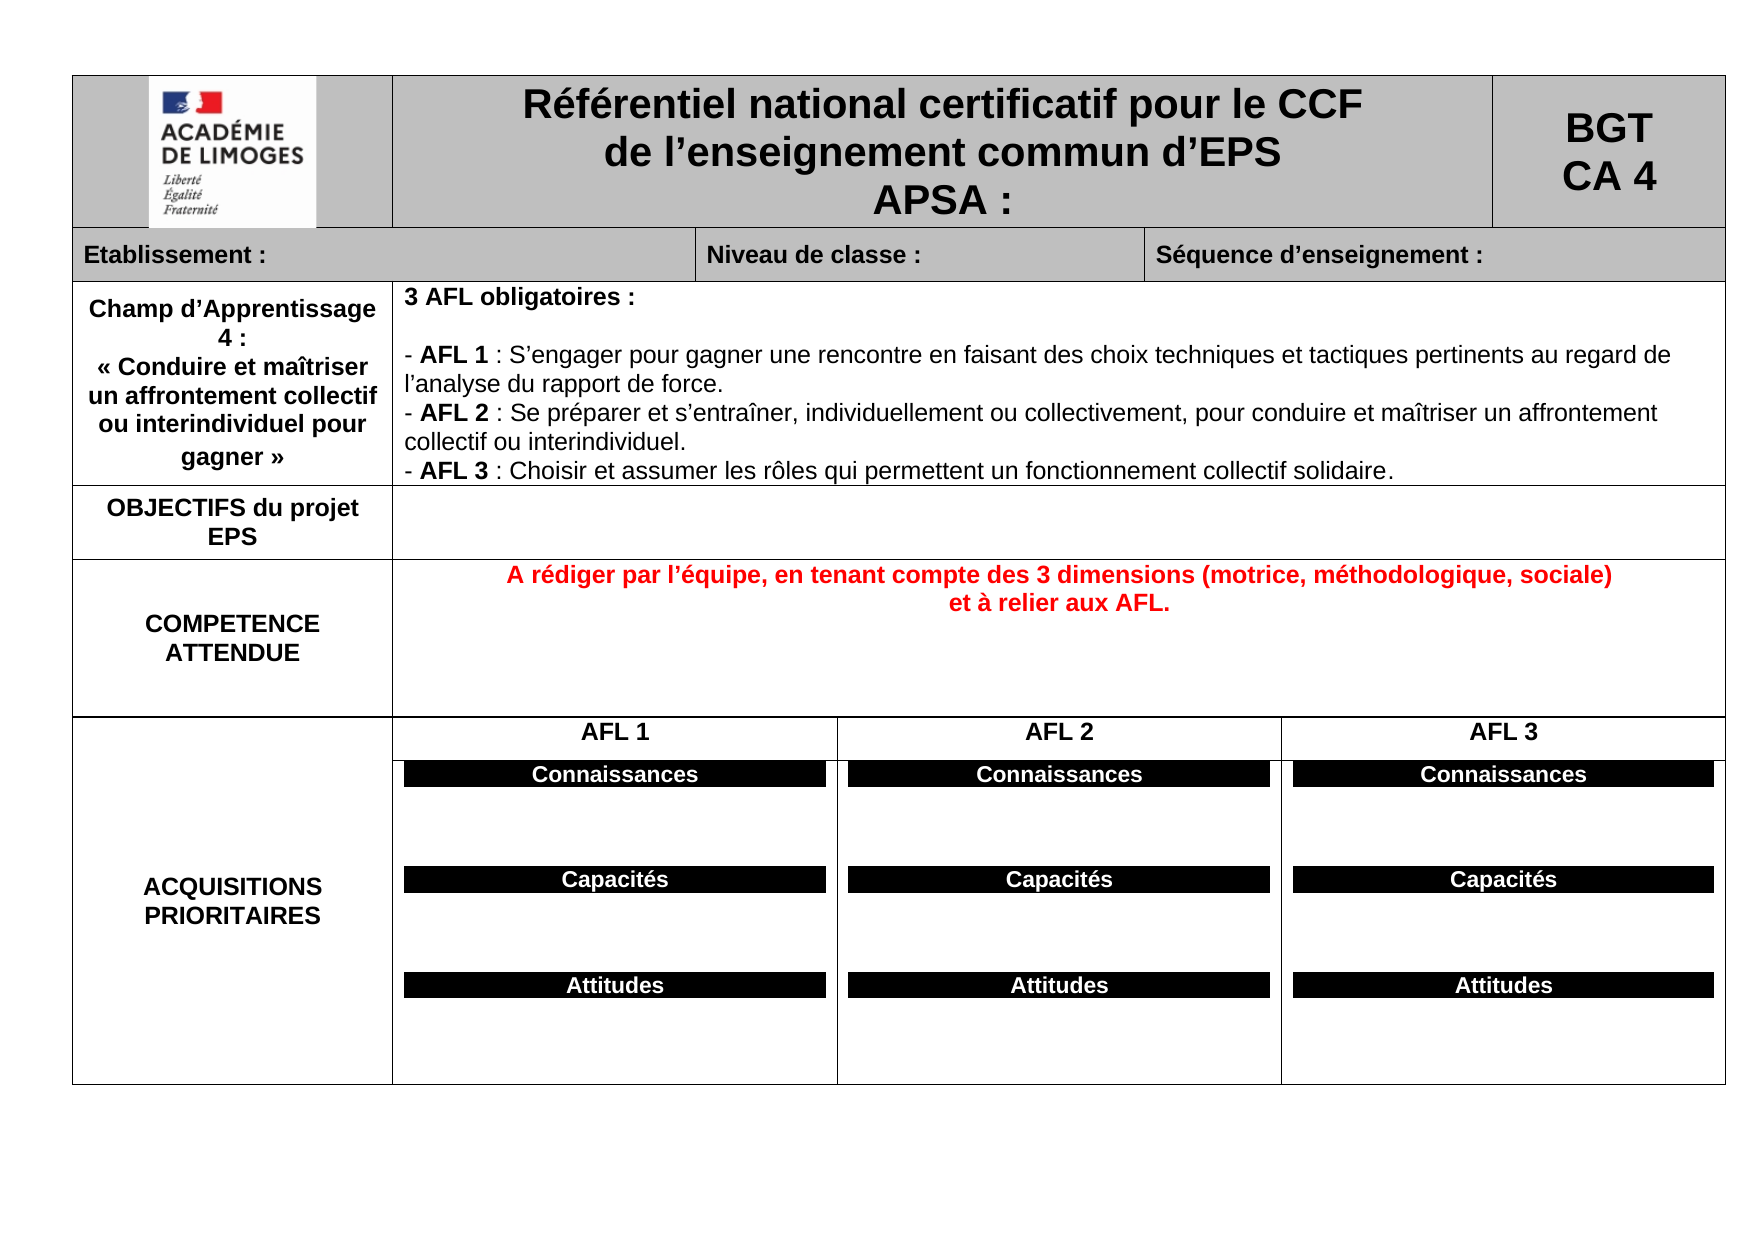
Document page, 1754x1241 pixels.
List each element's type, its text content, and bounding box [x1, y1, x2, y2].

table_cell Etablissement : [73, 228, 695, 281]
table_header Référentiel national certificatif pour le CCF de l’enseignement commun d’EPS APSA : [393, 76, 1492, 227]
table_cell Connaissances Capacités Attitudes [838, 761, 1281, 1084]
table_cell A rédiger par l’équipe, en tenant compte des 3 dimensions (motrice, méthodologique, sociale) et à relier aux AFL. [393, 560, 1725, 716]
table_cell AFL 2 [838, 718, 1281, 760]
table_cell COMPETENCE ATTENDUE [73, 560, 392, 716]
table_cell Séquence d’enseignement : [1145, 228, 1725, 281]
table_cell ACQUISITIONS PRIORITAIRES [73, 718, 392, 1084]
table_header [317, 76, 392, 227]
table_header [73, 76, 148, 227]
table_header BGT CA 4 [1493, 76, 1725, 227]
table_cell Connaissances Capacités Attitudes [1282, 761, 1725, 1084]
table_cell [393, 486, 1725, 558]
table_cell Champ d’Apprentissage 4 : « Conduire et maîtriser un affrontement collectif ou interindividuel pour gagner » [73, 282, 392, 484]
table_cell AFL 3 [1282, 718, 1725, 760]
table_cell Niveau de classe : [696, 228, 1144, 281]
table_cell OBJECTIFS du projet EPS [73, 486, 392, 558]
table_cell Connaissances Capacités Attitudes [393, 761, 837, 1084]
table_cell 3 AFL obligatoires : - AFL 1 : S’engager pour gagner une rencontre en faisant des choix techniques et tactiques pertinents au regard de l’analyse du rapport de force. - AFL 2 : Se préparer et s’entraîner, individuellement ou collectivement, pour conduire et maîtriser un affrontement collectif ou interindividuel. - AFL 3 : Choisir et assumer les rôles qui permettent un fonctionnement collectif solidaire. [393, 282, 1725, 484]
picture [148, 76, 317, 228]
table_cell AFL 1 [393, 718, 837, 760]
